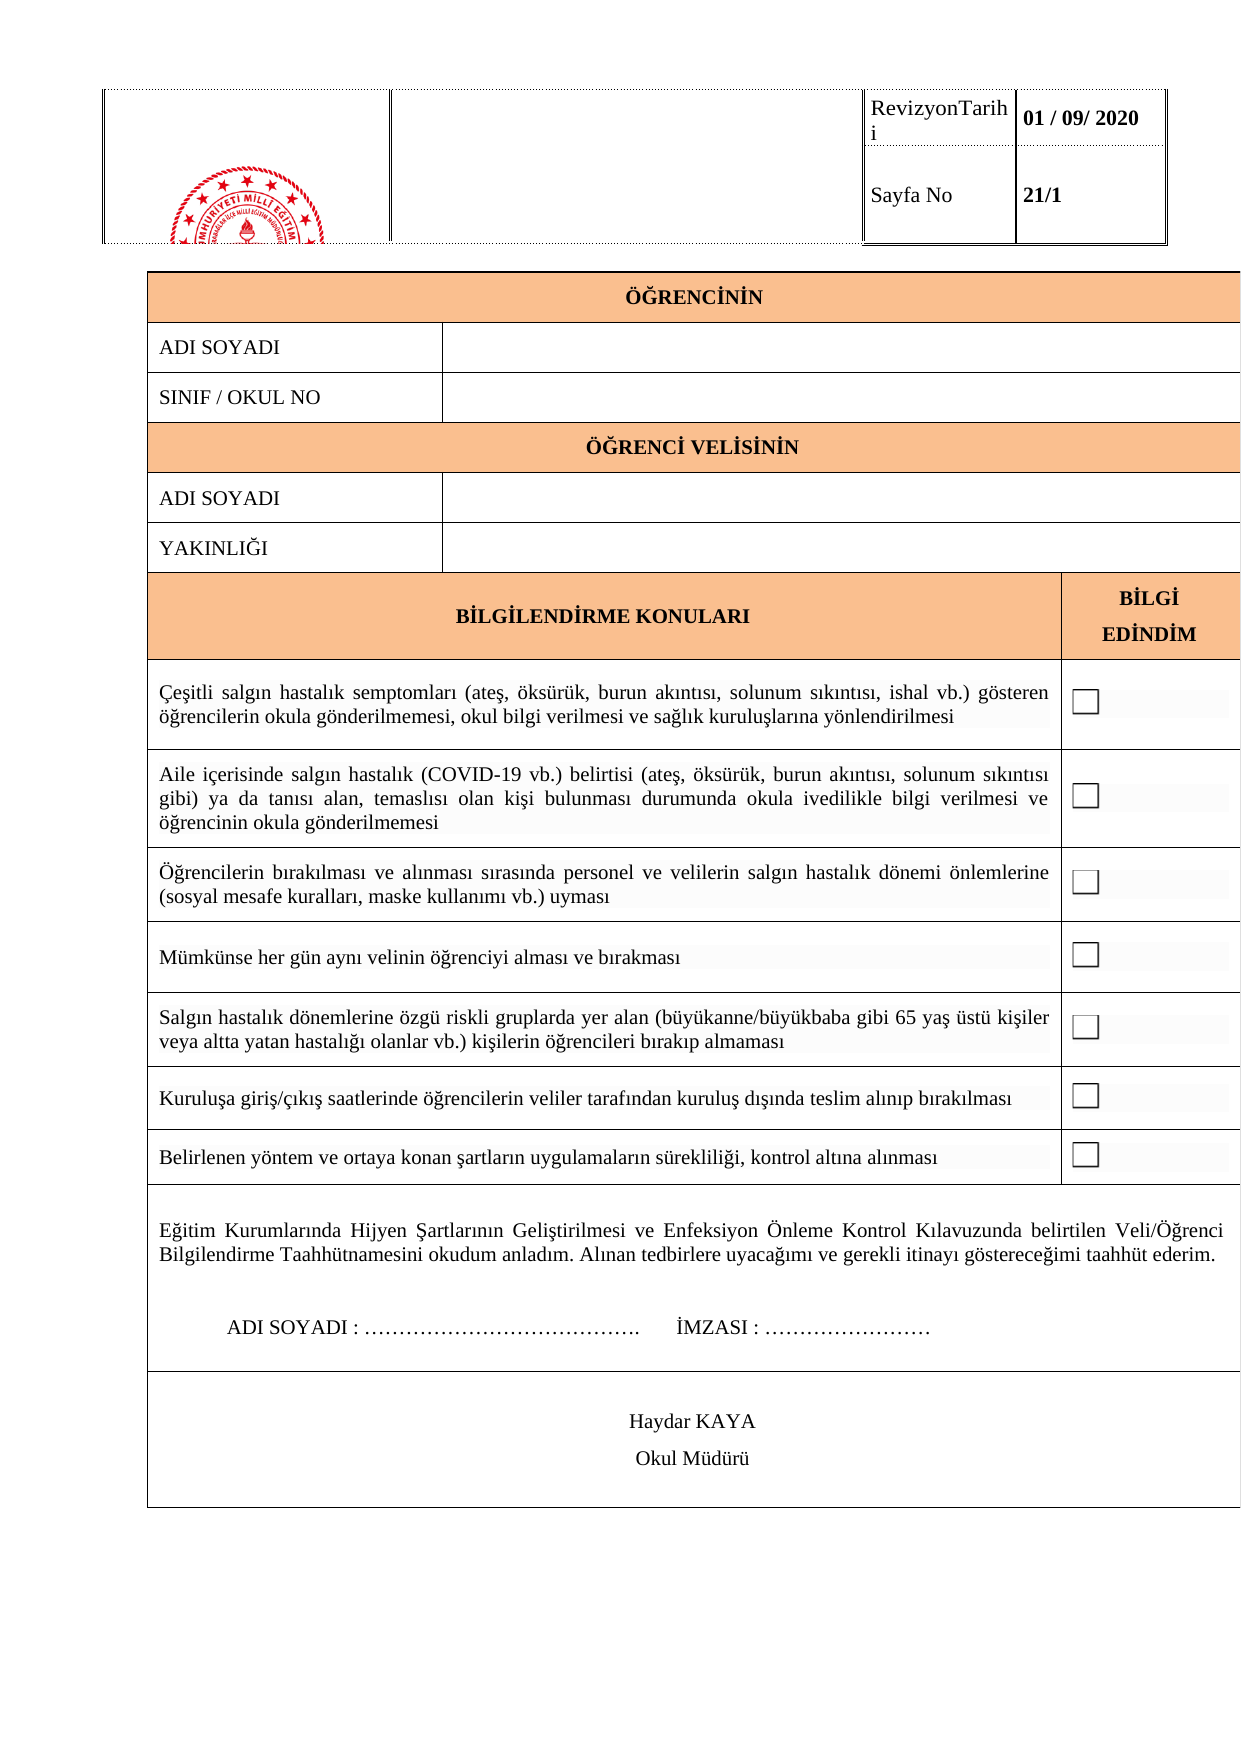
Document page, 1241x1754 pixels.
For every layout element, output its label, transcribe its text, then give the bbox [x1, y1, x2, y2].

table_cell [1062, 993, 1240, 1066]
table_cell BİLGİLENDİRME KONULARI [148, 573, 1061, 659]
table_cell Eğitim Kurumlarında Hijyen Şartlarının Geliştirilmesi ve Enfeksiyon Önleme Kontrol Kılavuzunda belirtilen Veli/Öğrenci Bilgilendirme Taahhütnamesini okudum anladım. Alınan tedbirlere uyacağımı ve gerekli itinayı göstereceğimi taahhüt ederim. ADI SOYADI : …………………………………. İMZASI : …………………… [148, 1185, 1240, 1371]
table_cell [1062, 1130, 1240, 1184]
picture [1072, 783, 1101, 812]
table_cell SINIF / OKUL NO [148, 373, 442, 422]
table_cell [443, 473, 1240, 522]
table_cell Öğrencilerin bırakılması ve alınması sırasında personel ve velilerin salgın hastalık dönemi önlemlerine (sosyal mesafe kuralları, maske kullanımı vb.) uyması [148, 848, 1061, 921]
table_cell [443, 373, 1240, 422]
picture [1072, 942, 1101, 971]
picture [170, 166, 324, 244]
table_cell RevizyonTarihi [865, 89, 1016, 145]
table_cell [1062, 922, 1240, 992]
table_cell 20/1 [1017, 145, 1165, 243]
table_cell BİLGİ EDİNDİM [1062, 573, 1240, 659]
table_cell [1062, 660, 1240, 748]
picture [1072, 1083, 1101, 1112]
table_cell [1062, 1067, 1240, 1129]
table_cell ADI SOYADI [148, 323, 442, 372]
table_cell Kuruluşa giriş/çıkış saatlerinde öğrencilerin veliler tarafından kuruluş dışında teslim alınıp bırakılması [148, 1067, 1061, 1129]
table_cell Çeşitli salgın hastalık semptomları (ateş, öksürük, burun akıntısı, solunum sıkıntısı, ishal vb.) gösteren öğrencilerin okula gönderilmemesi, okul bilgi verilmesi ve sağlık kuruluşlarına yönlendirilmesi [148, 660, 1061, 748]
table_cell Mümkünse her gün aynı velinin öğrenciyi alması ve bırakması [148, 922, 1061, 992]
table_cell [443, 323, 1240, 372]
table_cell ÖĞRENCİ VELİSİNİN [148, 423, 1240, 472]
picture [1072, 689, 1101, 718]
table_cell [443, 523, 1240, 572]
table_cell [1062, 848, 1240, 921]
table_cell YAKINLIĞI [148, 523, 442, 572]
picture [1072, 1015, 1101, 1043]
table_cell Belirlenen yöntem ve ortaya konan şartların uygulamaların sürekliliği, kontrol altına alınması [148, 1130, 1061, 1184]
table_cell Aile içerisinde salgın hastalık (COVID-19 vb.) belirtisi (ateş, öksürük, burun akıntısı, solunum sıkıntısı gibi) ya da tanısı alan, temaslısı olan kişi bulunması durumunda okula ivedilikle bilgi verilmesi ve öğrencinin okula gönderilmemesi [148, 750, 1061, 847]
table_cell [1062, 750, 1240, 847]
table_cell Haydar KAYA Okul Müdürü [148, 1372, 1240, 1507]
table_cell 01 / 09/ 2020 [1017, 89, 1165, 145]
picture [1072, 1142, 1101, 1171]
table_cell Sayfa No [863, 145, 1015, 243]
picture [1072, 870, 1101, 898]
table_header ÖĞRENCİNİN [148, 273, 1240, 322]
table_cell Salgın hastalık dönemlerine özgü riskli gruplarda yer alan (büyükanne/büyükbaba gibi 65 yaş üstü kişiler veya altta yatan hastalığı olanlar vb.) kişilerin öğrencileri bırakıp almaması [148, 993, 1061, 1066]
table_cell ADI SOYADI [148, 473, 442, 522]
